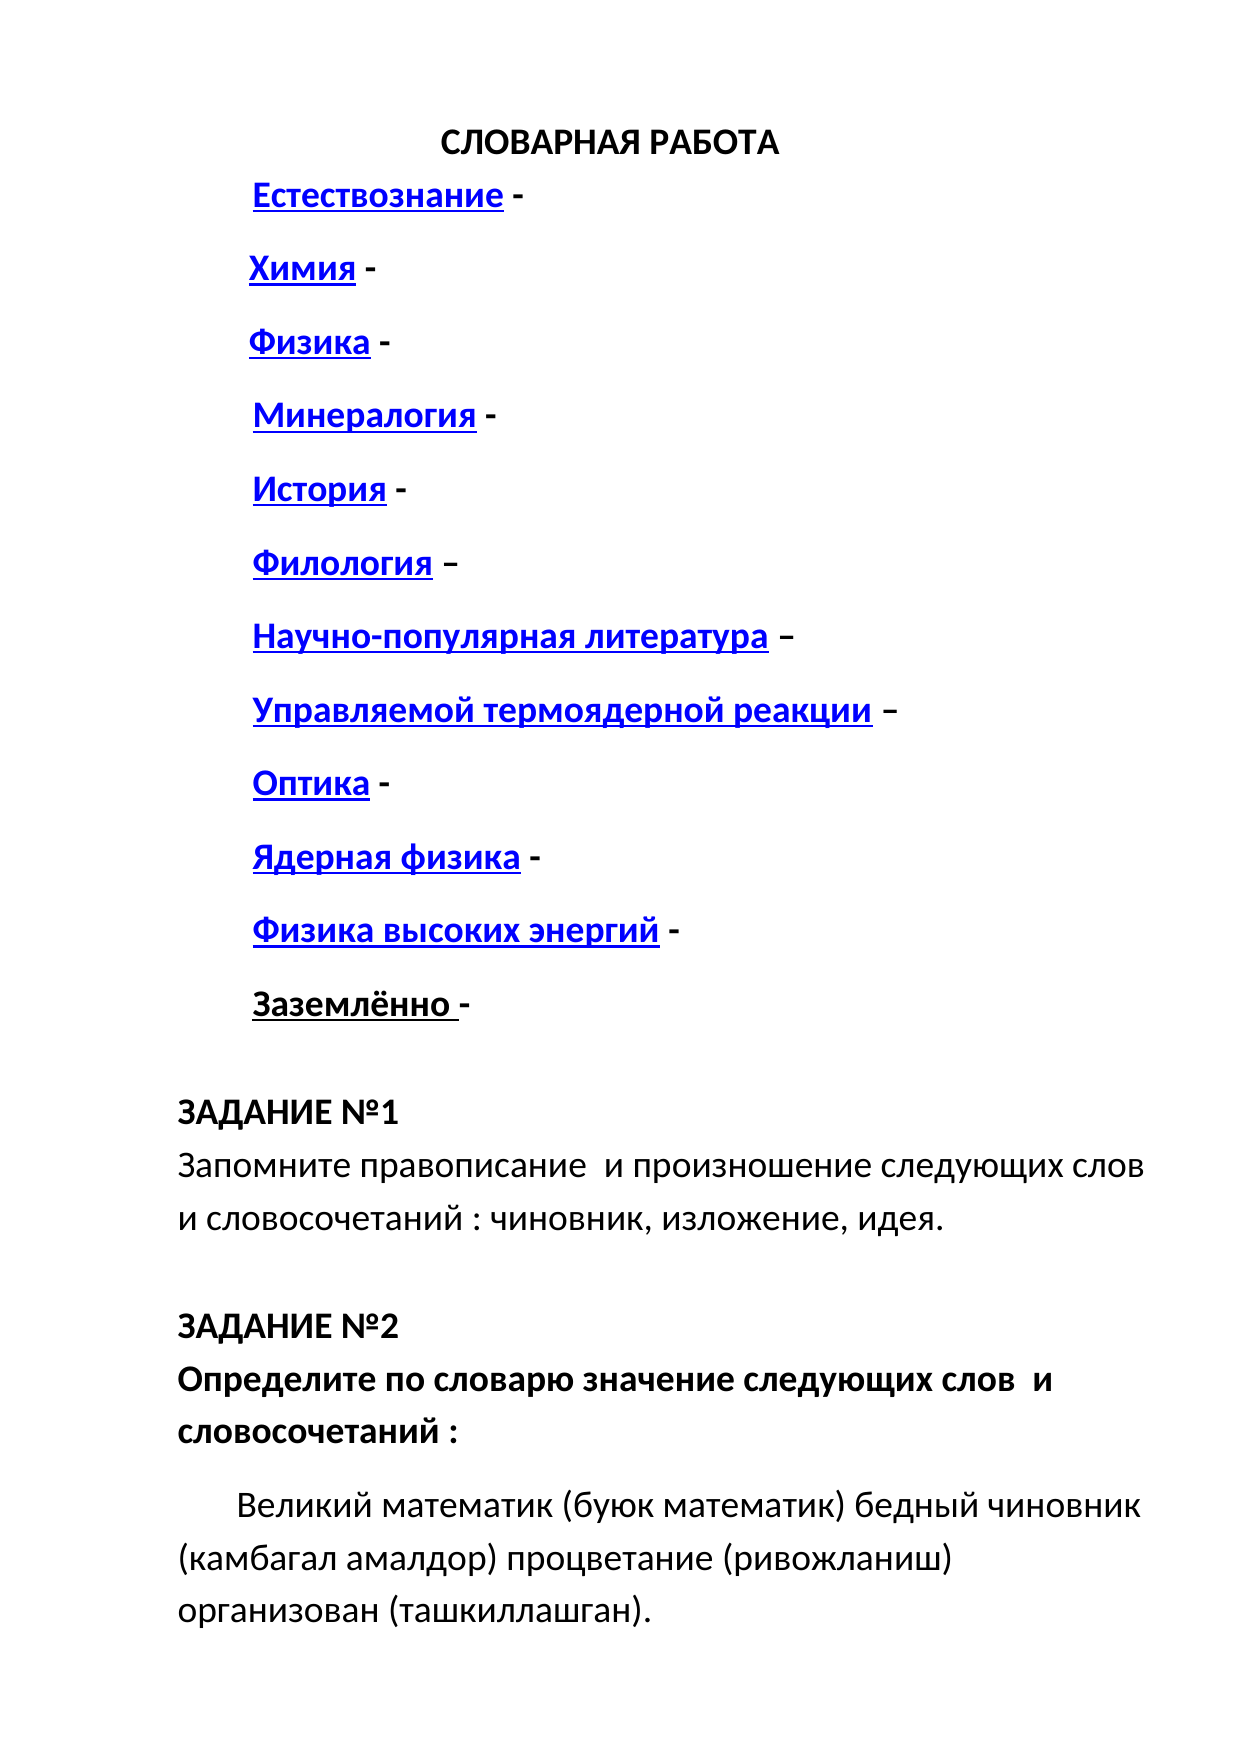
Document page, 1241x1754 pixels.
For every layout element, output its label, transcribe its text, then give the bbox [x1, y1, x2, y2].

text ЗАДАНИЕ №1 Запомните правописание и произношение следующих слов и словосочетаний : чиновник, изложение, идея. [177, 1053, 1152, 1239]
text Филология – [252, 538, 1152, 584]
text Управляемой термоядерной реакции – [252, 686, 1152, 731]
text Великий математик (буюк математик) бедный чиновник (камбагал амалдор) процветание (ривожланиш) организован (ташкиллашган). [177, 1481, 1152, 1632]
text СЛОВАРНАЯ РАБОТА Естествознание - [252, 118, 1152, 217]
text Научно-популярная литература – [252, 612, 1152, 658]
text Физика - [215, 318, 1152, 364]
text Физика высоких энергий - [252, 906, 1152, 952]
text Химия - [215, 244, 1152, 290]
text ЗАДАНИЕ №2 Определите по словарю значение следующих слов и словосочетаний : [177, 1267, 1152, 1453]
text Минералогия - [252, 391, 1152, 437]
text История - [252, 465, 1152, 511]
text Заземлённo - [252, 980, 1152, 1026]
text Оптика - [252, 759, 1152, 805]
text Ядерная физика - [252, 833, 1152, 878]
